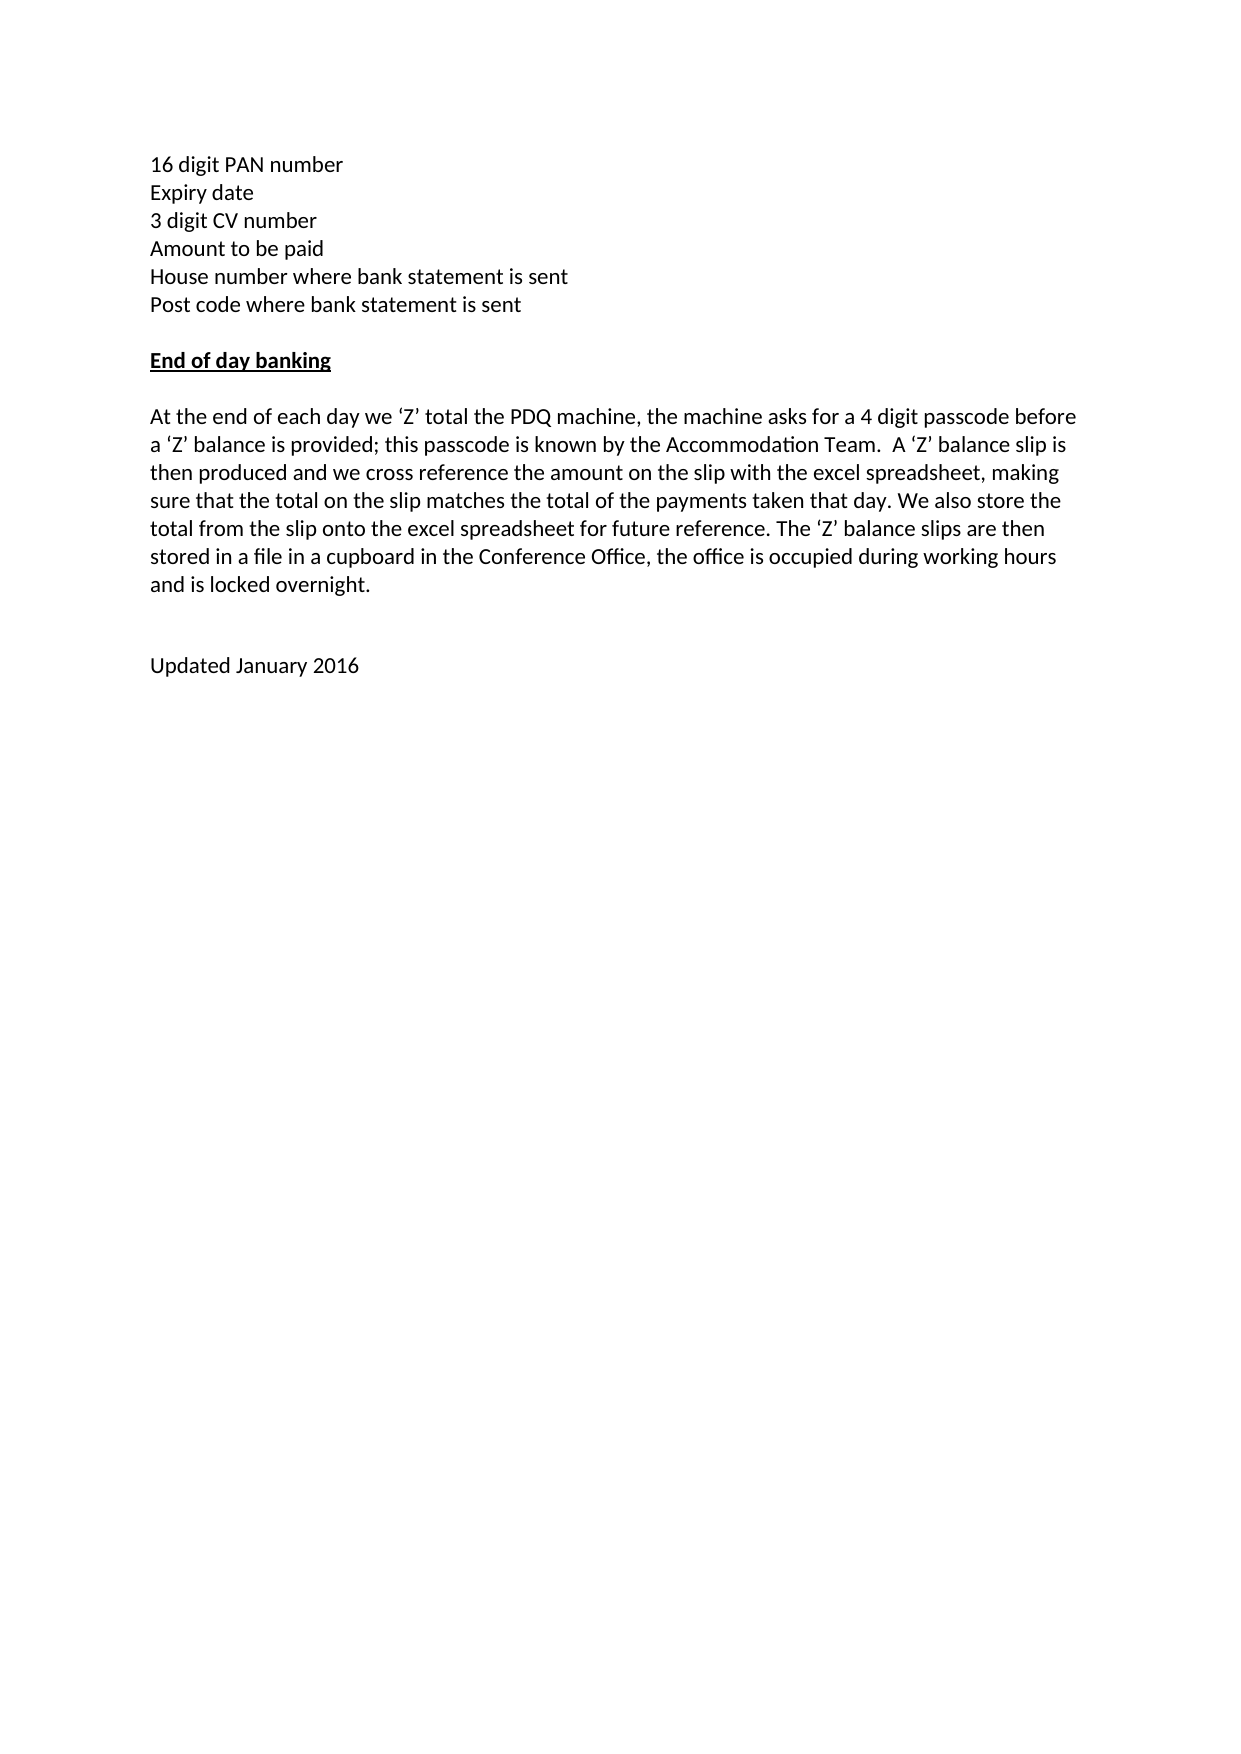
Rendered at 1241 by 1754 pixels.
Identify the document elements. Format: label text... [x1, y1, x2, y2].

text Post code where bank statement is sent [150, 290, 1090, 318]
text House number where bank statement is sent [150, 262, 1090, 290]
text End of day banking [150, 346, 1090, 374]
text Amount to be paid [150, 234, 1090, 262]
text Expiry date [150, 178, 1090, 206]
text At the end of each day we ‘Z’ total the PDQ machine, the machine asks for a 4 digit passcode before a ‘Z’ balance is provided; this passcode is known by the Accommodation Team. A ‘Z’ balance slip is then produced and we cross reference the amount on the slip with the excel spreadsheet, making sure that the total on the slip matches the total of the payments taken that day. We also store the total from the slip onto the excel spreadsheet for future reference. The ‘Z’ balance slips are then stored in a file in a cupboard in the Conference Office, the office is occupied during working hours and is locked overnight. [150, 402, 1090, 598]
text 3 digit CV number [150, 206, 1090, 234]
text Updated January 2016 [150, 651, 1090, 679]
text 16 digit PAN number [150, 150, 1090, 178]
